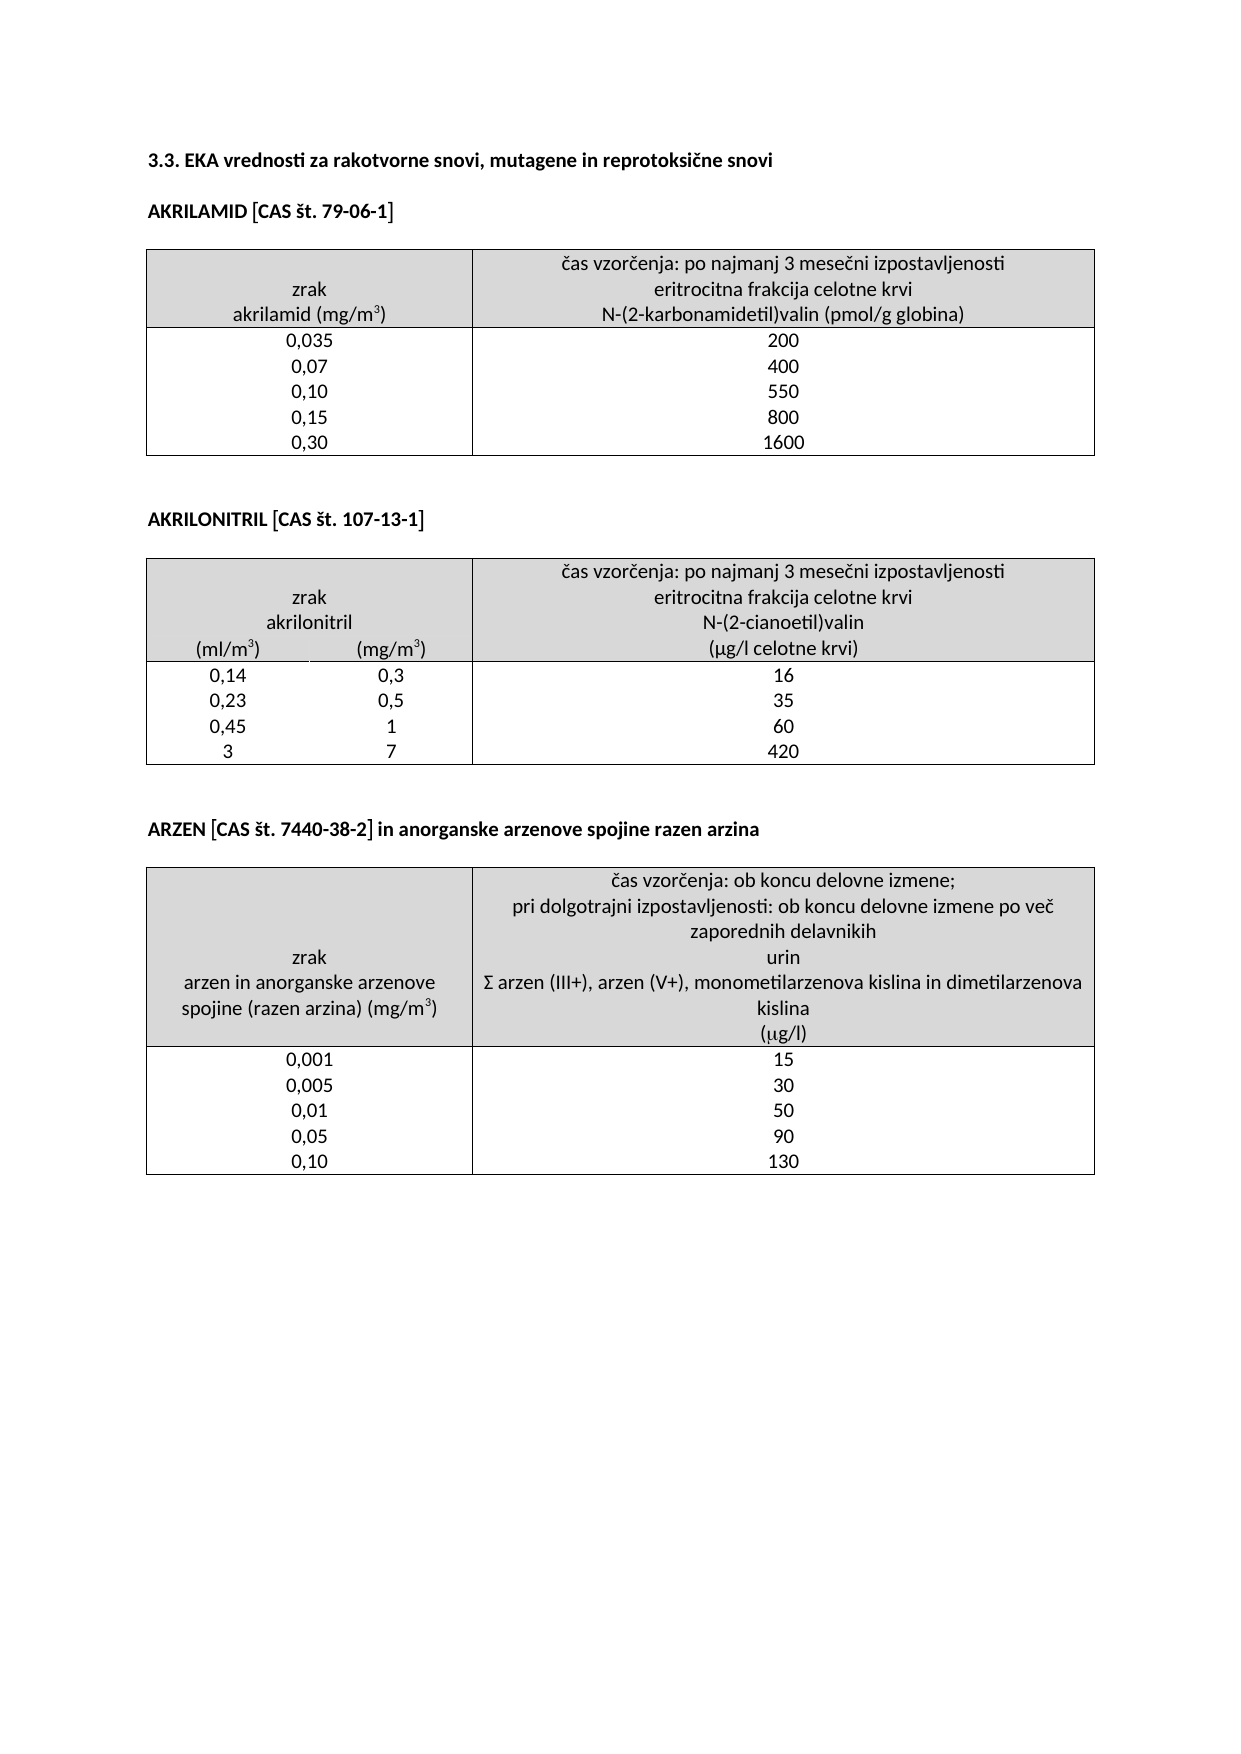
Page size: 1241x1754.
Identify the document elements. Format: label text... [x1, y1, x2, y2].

table_cell 200 400 550 800 1600 [473, 328, 1094, 455]
table_cell 0,14 0,23 0,45 3 [147, 662, 309, 764]
table_header čas vzorčenja: po najmanj 3 mesečni izpostavljenosti eritrocitna frakcija celotne krvi N-(2-cianoetil)valin (µg/l celotne krvi) [473, 559, 1094, 661]
table_header čas vzorčenja: po najmanj 3 mesečni izpostavljenosti eritrocitna frakcija celotne krvi N-(2-karbonamidetil)valin (pmol/g globina) [473, 250, 1094, 327]
text AKRILAMID CAS št. 79-06-1 [148, 198, 1093, 224]
table_cell (ml/m3) [147, 636, 309, 661]
table_cell 0,035 0,07 0,10 0,15 0,30 [147, 328, 472, 455]
text ARZEN CAS št. 7440-38-2 in anorganske arzenove spojine razen arzina [148, 816, 1093, 841]
table_cell (mg/m3) [310, 636, 472, 661]
table_header zrak arzen in anorganske arzenove spojine (razen arzina) (mg/m3) [147, 868, 472, 1046]
text 3.3. EKA vrednosti za rakotvorne snovi, mutagene in reprotoksične snovi [148, 148, 1093, 173]
table_cell 0,3 0,5 1 7 [310, 662, 472, 764]
table_header zrak akrilonitril [147, 559, 472, 635]
table_header čas vzorčenja: ob koncu delovne izmene; pri dolgotrajni izpostavljenosti: ob koncu delovne izmene po več zaporednih delavnikih urin Ʃ arzen (III+), arzen (V+), monometilarzenova kislina in dimetilarzenova kislina (g/l) [473, 868, 1094, 1046]
table_header zrak akrilamid (mg/m3) [147, 250, 472, 327]
table_cell 15 30 50 90 130 [473, 1047, 1094, 1174]
table_cell 16 35 60 420 [473, 662, 1094, 764]
text AKRILONITRIL CAS št. 107-13-1 [148, 507, 1093, 532]
table_cell 0,001 0,005 0,01 0,05 0,10 [147, 1047, 472, 1174]
